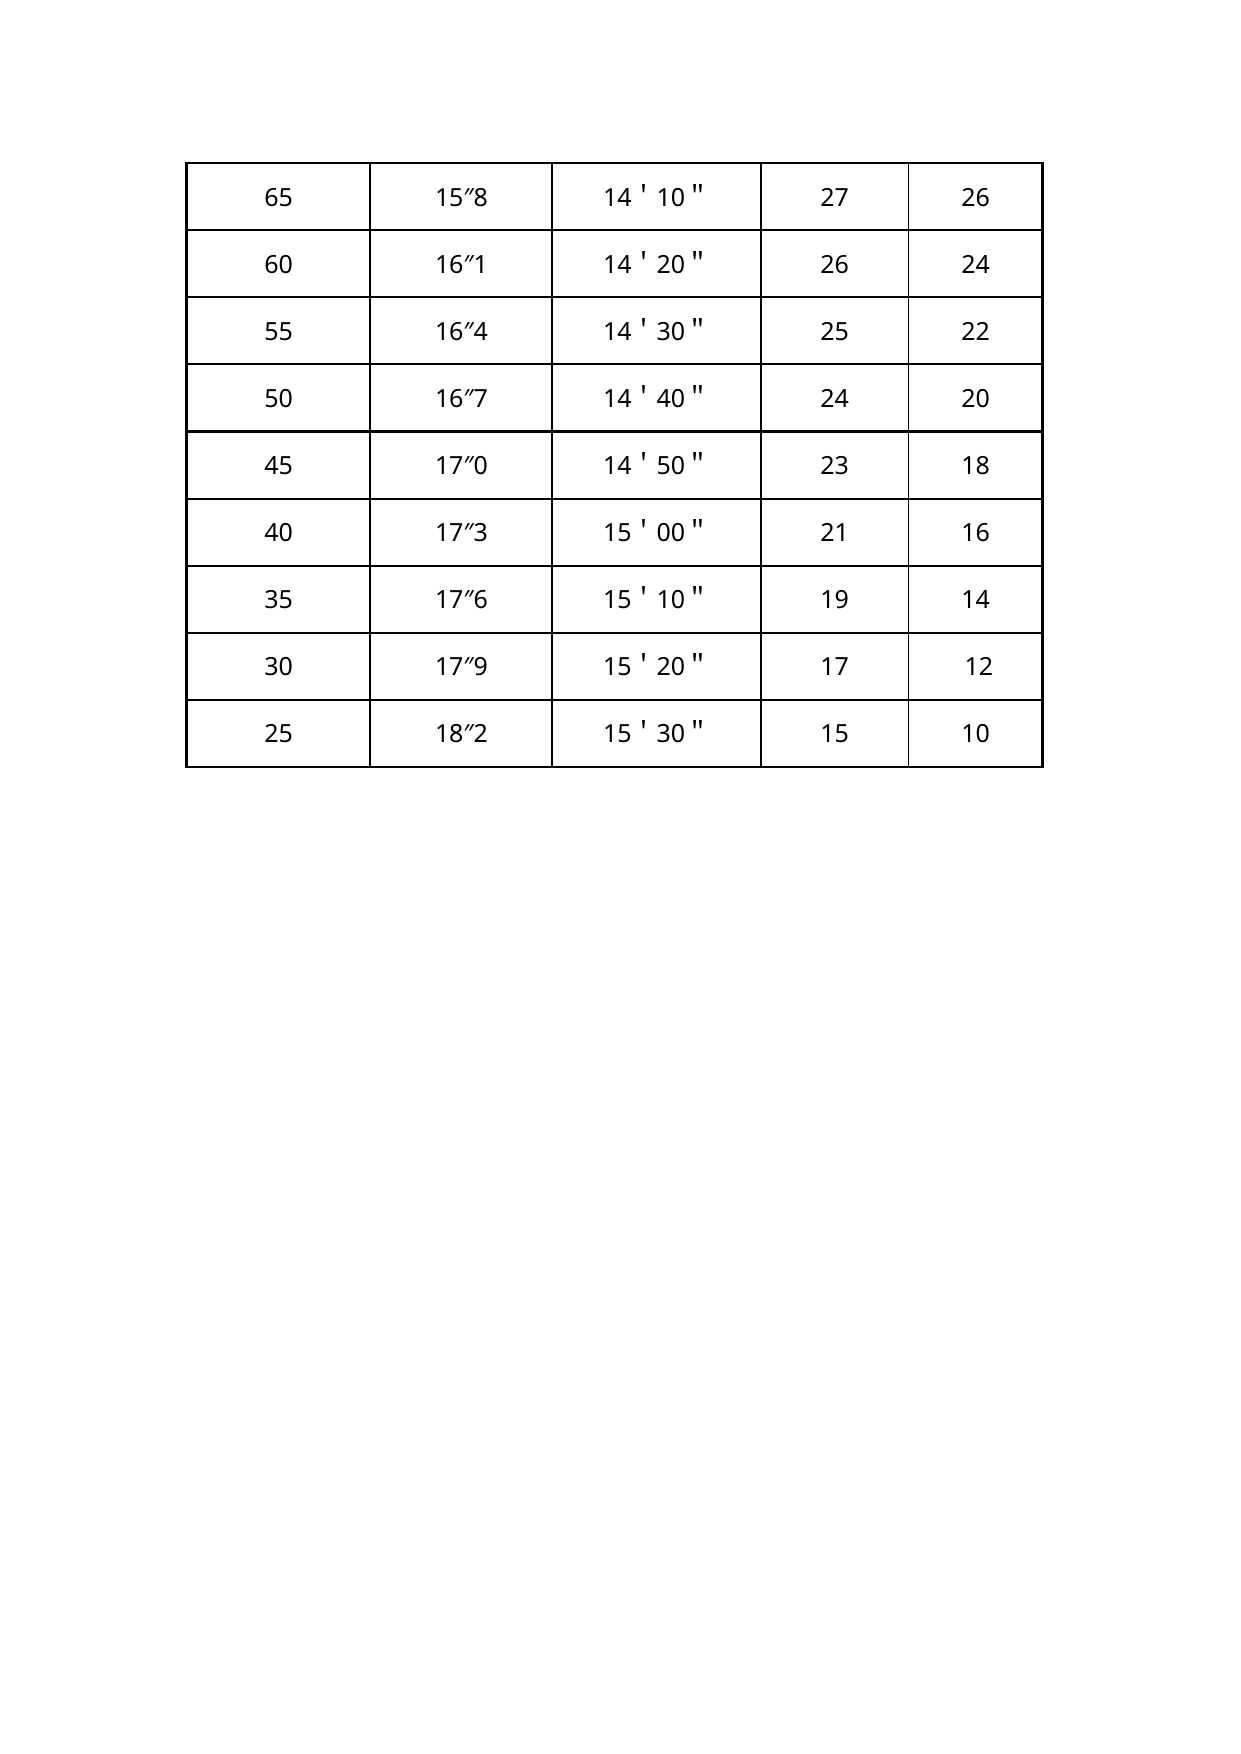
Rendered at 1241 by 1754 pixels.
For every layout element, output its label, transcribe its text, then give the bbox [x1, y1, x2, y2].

table_cell 15 [762, 701, 908, 766]
table_cell 14＇30＂ [553, 298, 760, 363]
table_cell 25 [188, 701, 369, 766]
table_cell 17″3 [371, 500, 551, 564]
table_cell 18″2 [371, 701, 551, 766]
table_cell 14＇40＂ [553, 365, 760, 430]
table_cell 14＇20＂ [553, 231, 760, 296]
table_cell 60 [188, 231, 369, 296]
table_cell 14 [909, 567, 1041, 632]
table_cell 17″6 [371, 567, 551, 632]
table_cell 65 [188, 164, 369, 229]
table_cell 21 [762, 500, 908, 564]
table_cell 55 [188, 298, 369, 363]
table_cell 26 [909, 164, 1041, 229]
table_cell 25 [762, 298, 908, 363]
table_cell 12 [909, 634, 1041, 699]
table_cell 15＇20＂ [553, 634, 760, 699]
table_cell 14＇10＂ [553, 164, 760, 229]
table_cell 23 [762, 433, 908, 497]
table_cell 16″4 [371, 298, 551, 363]
table_cell 35 [188, 567, 369, 632]
table_cell 24 [762, 365, 908, 430]
table_cell 15″8 [371, 164, 551, 229]
table_cell 26 [762, 231, 908, 296]
table_cell 22 [909, 298, 1041, 363]
table_cell 16″1 [371, 231, 551, 296]
table_cell 30 [188, 634, 369, 699]
table_cell 17″0 [371, 433, 551, 497]
table_cell 24 [909, 231, 1041, 296]
table_cell 10 [909, 701, 1041, 766]
table_cell 27 [762, 164, 908, 229]
table_cell 14＇50＂ [553, 433, 760, 497]
table_cell 15＇10＂ [553, 567, 760, 632]
table_cell 40 [188, 500, 369, 564]
table_cell 15＇00＂ [553, 500, 760, 564]
table_cell 50 [188, 365, 369, 430]
table_cell 16 [909, 500, 1041, 564]
table_cell 17 [762, 634, 908, 699]
table_cell 16″7 [371, 365, 551, 430]
table_cell 18 [909, 433, 1041, 497]
table_cell 15＇30＂ [553, 701, 760, 766]
table_cell 45 [188, 433, 369, 497]
table_cell 20 [909, 365, 1041, 430]
table_cell 19 [762, 567, 908, 632]
table_cell 17″9 [371, 634, 551, 699]
